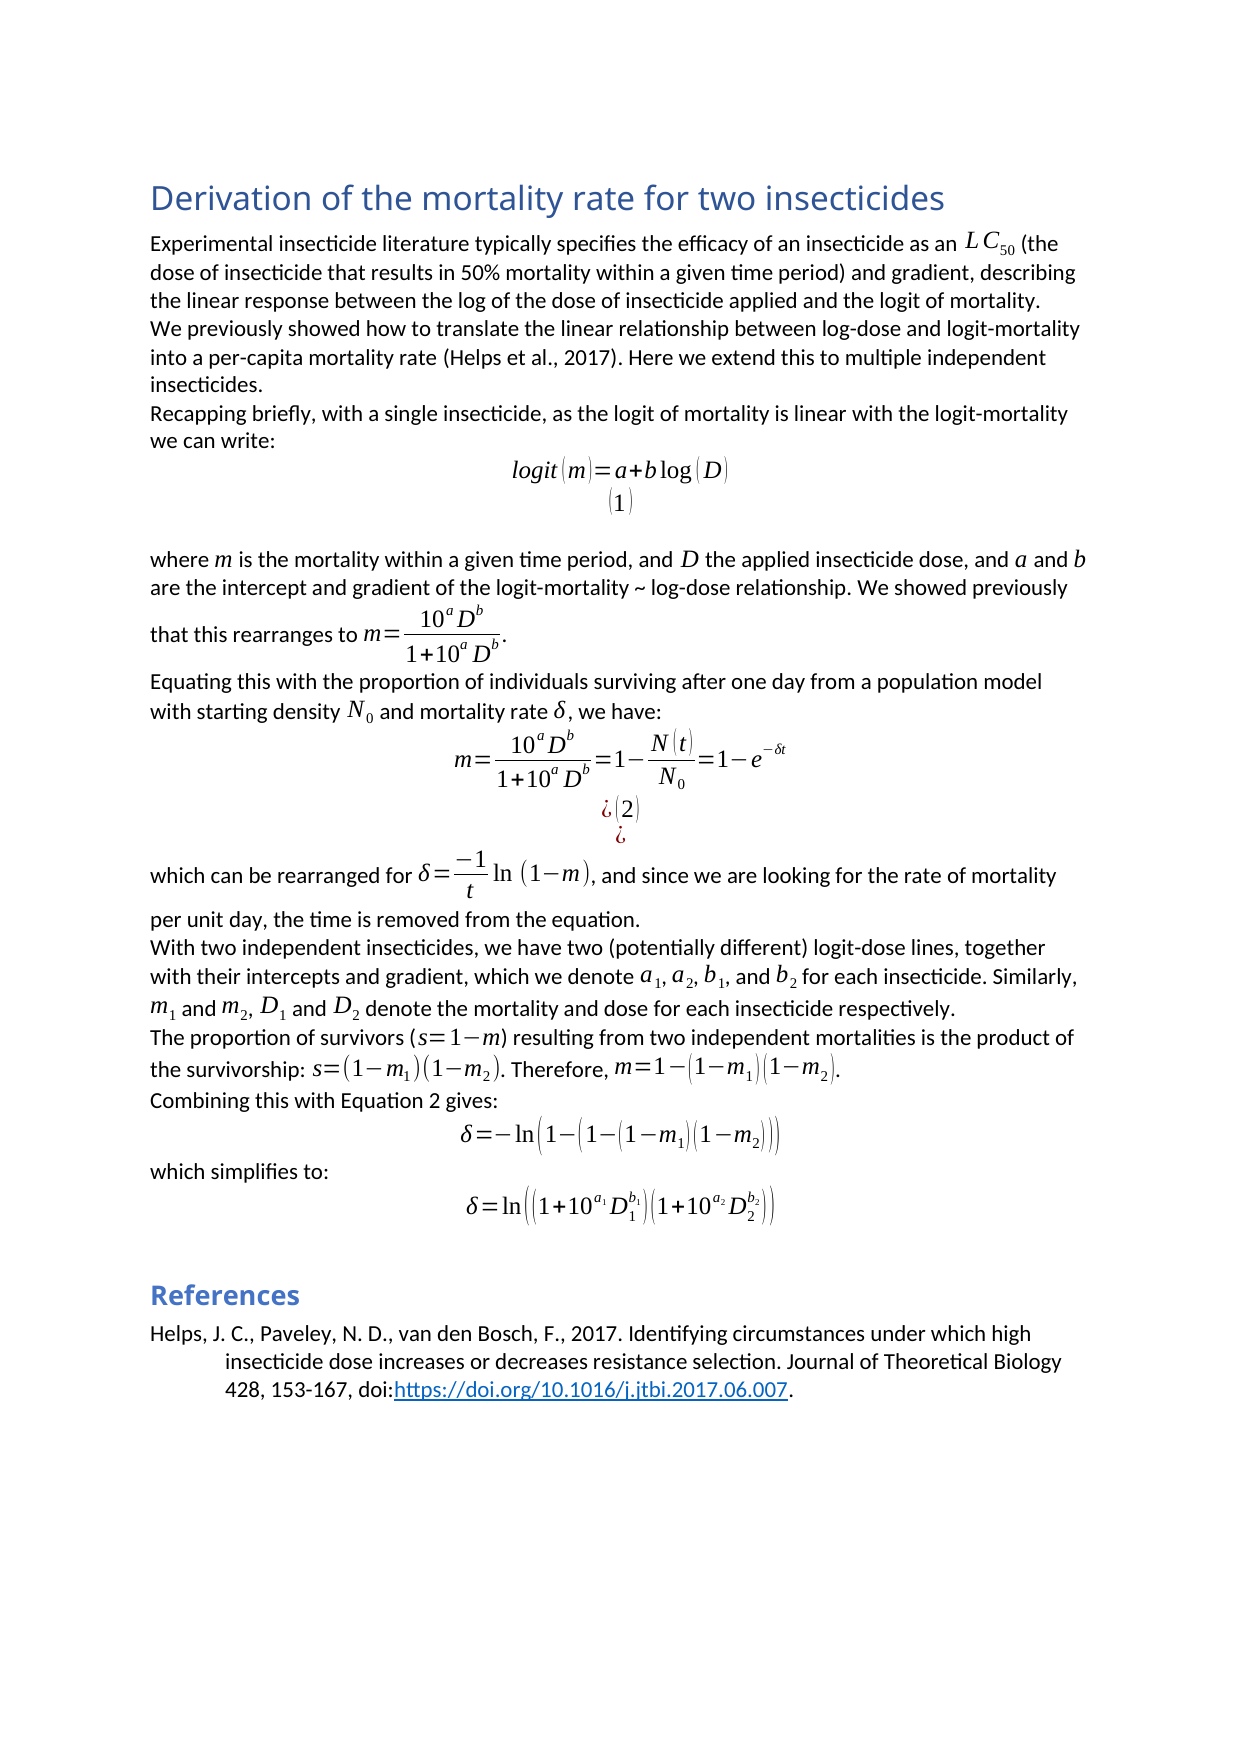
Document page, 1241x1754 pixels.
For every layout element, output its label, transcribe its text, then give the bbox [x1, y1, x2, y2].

text The proportion of survivors () resulting from two independent mortalities is the product of the survivorship: . Therefore, . [150, 1023, 1090, 1086]
text where is the mortality within a given time period, and the applied insecticide dose, and and are the intercept and gradient of the logit-mortality ~ log-dose relationship. We showed previously that this rearranges to . [150, 545, 1090, 667]
text Combining this with Equation 2 gives: [150, 1086, 1090, 1114]
text which can be rearranged for , and since we are looking for the rate of mortality per unit day, the time is removed from the equation. [150, 846, 1090, 933]
subtitle References [150, 1276, 1090, 1313]
subtitle Derivation of the mortality rate for two insecticides [150, 175, 1090, 220]
text which simplifies to: [150, 1157, 1090, 1185]
text Recapping briefly, with a single insecticide, as the logit of mortality is linear with the logit-mortality we can write: [150, 399, 1090, 455]
text We previously showed how to translate the linear relationship between log-dose and logit-mortality into a per-capita mortality rate (Helps et al., 2017). Here we extend this to multiple independent insecticides. [150, 314, 1090, 399]
text With two independent insecticides, we have two (potentially different) logit-dose lines, together with their intercepts and gradient, which we denote , , , and for each insecticide. Similarly, and , and denote the mortality and dose for each insecticide respectively. [150, 933, 1090, 1023]
text Experimental insecticide literature typically specifies the efficacy of an insecticide as an (the dose of insecticide that results in 50% mortality within a given time period) and gradient, describing the linear response between the log of the dose of insecticide applied and the logit of mortality. [150, 227, 1090, 314]
text Equating this with the proportion of individuals surviving after one day from a population model with starting density and mortality rate , we have: [150, 667, 1090, 727]
text Helps, J. C., Paveley, N. D., van den Bosch, F., 2017. Identifying circumstances under which high insecticide dose increases or decreases resistance selection. Journal of Theoretical Biology 428, 153-167, doi:https://doi.org/10.1016/j.jtbi.2017.06.007. [150, 1319, 1090, 1403]
